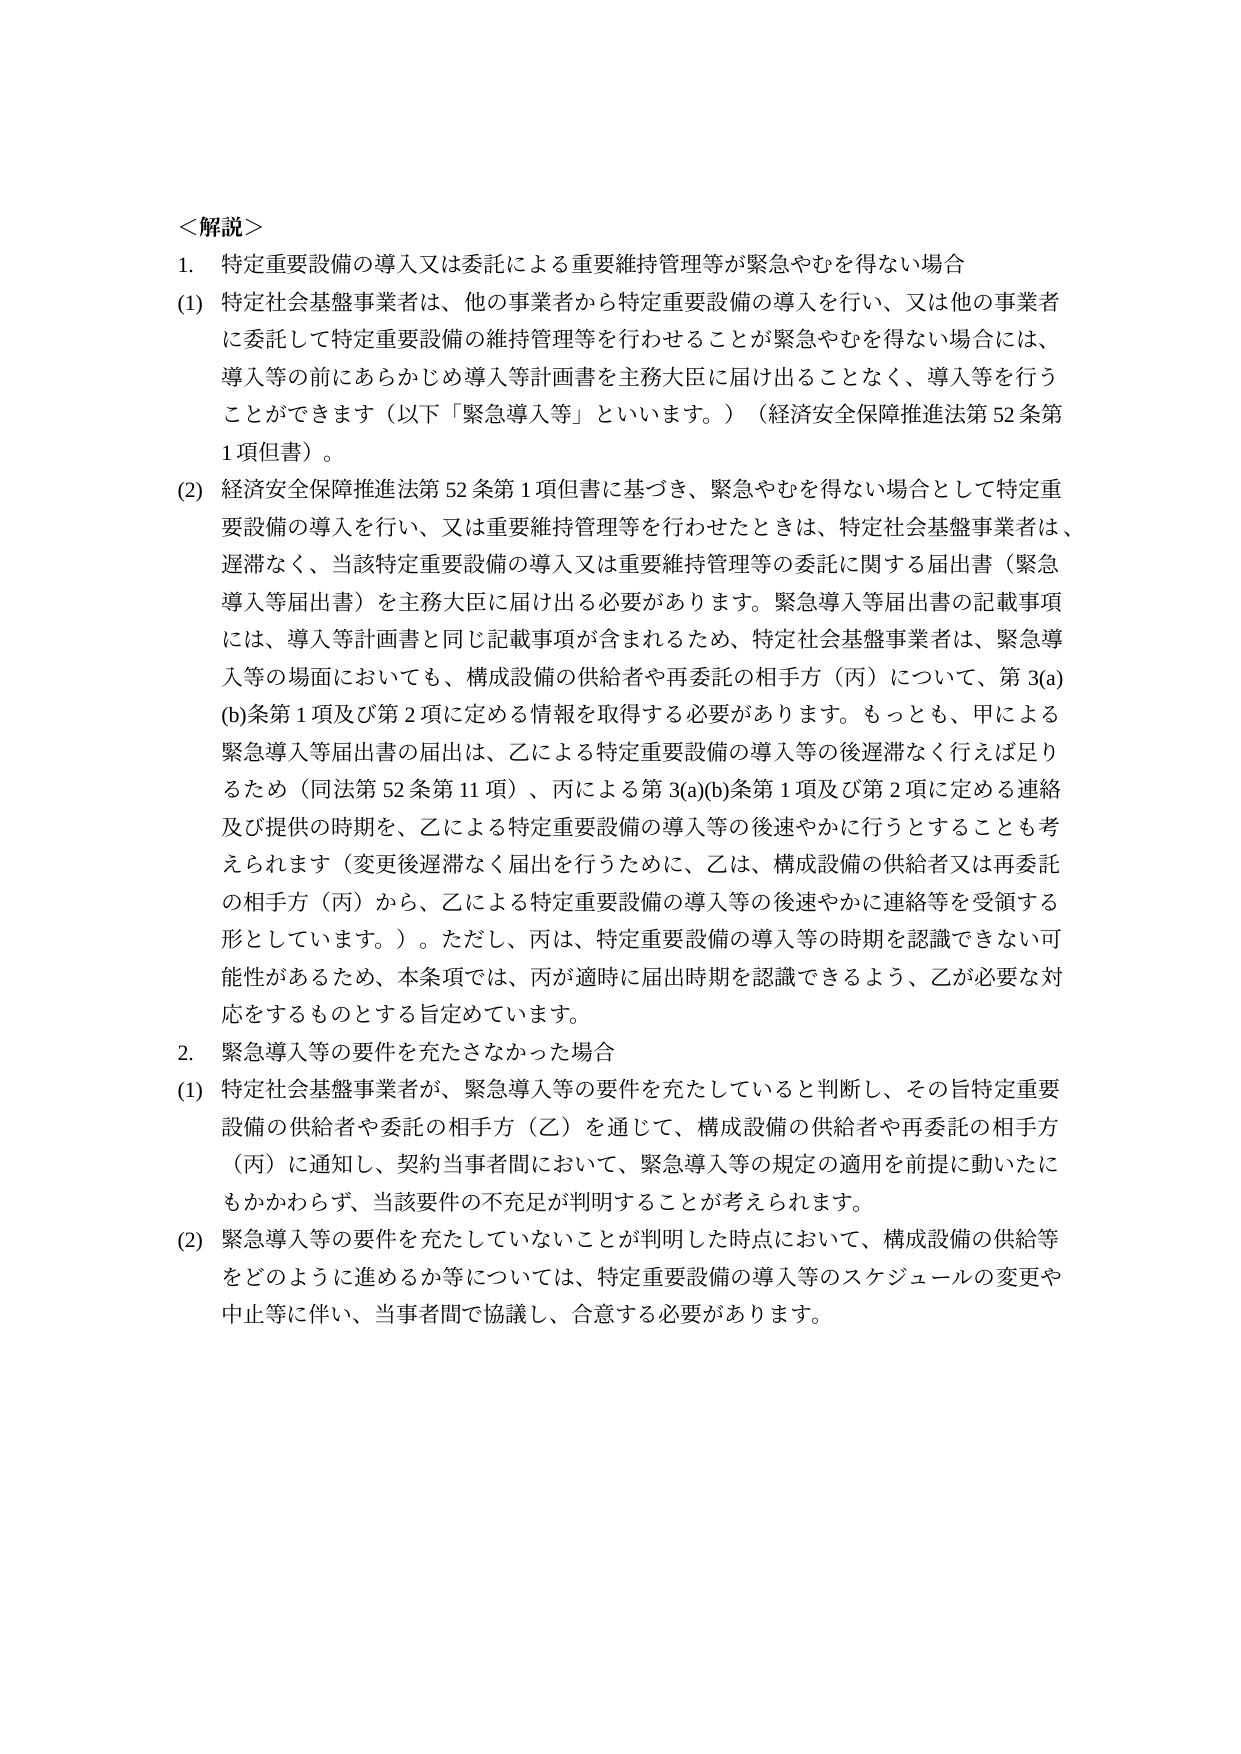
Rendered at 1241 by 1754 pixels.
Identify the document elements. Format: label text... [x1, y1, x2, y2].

list 特定社会基盤事業者が、緊急導入等の要件を充たしていると判断し、その旨特定重要設備の供給者や委託の相手方（乙）を通じて、構成設備の供給者や再委託の相手方（丙）に通知し、契約当事者間において、緊急導入等の規定の適用を前提に動いたにもかかわらず、当該要件の不充足が判明することが考えられます。 [177, 1069, 1063, 1219]
list 特定社会基盤事業者は、他の事業者から特定重要設備の導入を行い、又は他の事業者に委託して特定重要設備の維持管理等を行わせることが緊急やむを得ない場合には、導入等の前にあらかじめ導入等計画書を主務大臣に届け出ることなく、導入等を行うことができます（以下「緊急導入等」といいます。）（経済安全保障推進法第52条第1項但書）。 [177, 282, 1063, 469]
list 経済安全保障推進法第52条第1項但書に基づき、緊急やむを得ない場合として特定重要設備の導入を行い、又は重要維持管理等を行わせたときは、特定社会基盤事業者は、遅滞なく、当該特定重要設備の導入又は重要維持管理等の委託に関する届出書（緊急導入等届出書）を主務大臣に届け出る必要があります。緊急導入等届出書の記載事項には、導入等計画書と同じ記載事項が含まれるため、特定社会基盤事業者は、緊急導入等の場面においても、構成設備の供給者や再委託の相手方（丙）について、第3(a)(b)条第1項及び第2項に定める情報を取得する必要があります。もっとも、甲による緊急導入等届出書の届出は、乙による特定重要設備の導入等の後遅滞なく行えば足りるため（同法第52条第11項）、丙による第3(a)(b)条第1項及び第2項に定める連絡及び提供の時期を、乙による特定重要設備の導入等の後速やかに行うとすることも考えられます（変更後遅滞なく届出を行うために、乙は、構成設備の供給者又は再委託の相手方（丙）から、乙による特定重要設備の導入等の後速やかに連絡等を受領する形としています。）。ただし、丙は、特定重要設備の導入等の時期を認識できない可能性があるため、本条項では、丙が適時に届出時期を認識できるよう、乙が必要な対応をするものとする旨定めています。 [177, 469, 1063, 1032]
text ＜解説＞ [177, 207, 1063, 244]
list 緊急導入等の要件を充たさなかった場合 [177, 1032, 1063, 1069]
list 特定重要設備の導入又は委託による重要維持管理等が緊急やむを得ない場合 [177, 244, 1063, 282]
list 緊急導入等の要件を充たしていないことが判明した時点において、構成設備の供給等をどのように進めるか等については、特定重要設備の導入等のスケジュールの変更や中止等に伴い、当事者間で協議し、合意する必要があります。 [177, 1219, 1063, 1332]
